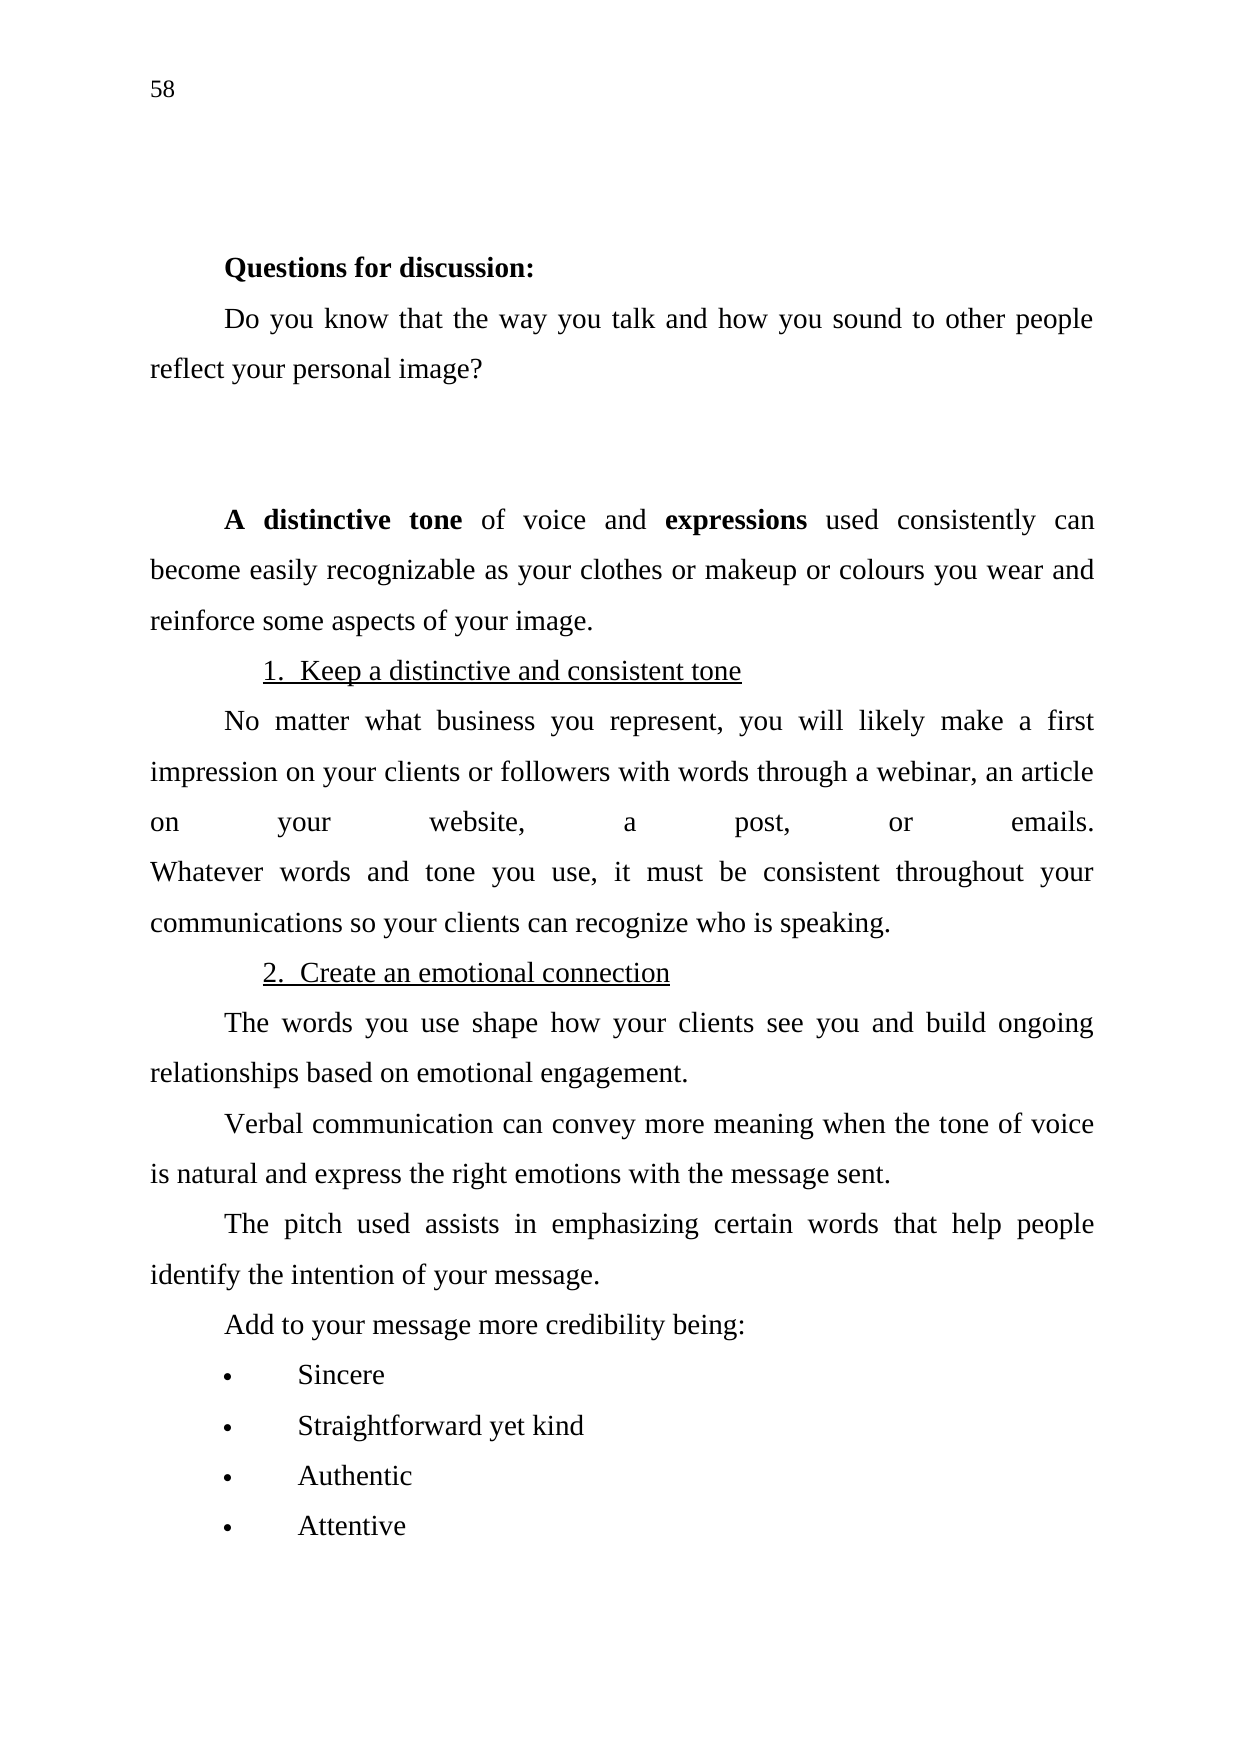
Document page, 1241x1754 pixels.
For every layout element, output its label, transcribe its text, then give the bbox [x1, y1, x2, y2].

text Verbal communication can convey more meaning when the tone of voice is natural and express the right emotions with the message sent. [150, 1106, 1095, 1190]
list Create an emotional connection [262, 955, 1095, 988]
text The pitch used assists in emphasizing certain words that help people identify the intention of your message. [150, 1207, 1095, 1290]
text A distinctive tone of voice and expressions used consistently can become easily recognizable as your clothes or makeup or colours you wear and reinforce some aspects of your image. [150, 502, 1095, 636]
text Questions for discussion: [150, 251, 1095, 284]
text No matter what business you represent, you will likely make a first impression on your clients or followers with words through a webinar, an article on your website, a post, or emails. Whatever words and tone you use, it must be consistent throughout your communications so your clients can recognize who is speaking. [150, 703, 1095, 938]
list Sincere [150, 1357, 1095, 1391]
text The words you use shape how your clients see you and build ongoing relationships based on emotional engagement. [150, 1005, 1095, 1089]
list Keep a distinctive and consistent tone [262, 653, 1095, 687]
list Straightforward yet kind [150, 1408, 1095, 1441]
text Do you know that the way you talk and how you sound to other people reflect your personal image? [150, 301, 1095, 385]
text Add to your message more credibility being: [150, 1307, 1095, 1341]
list Authentic [150, 1458, 1095, 1492]
list Attentive [150, 1508, 1095, 1542]
